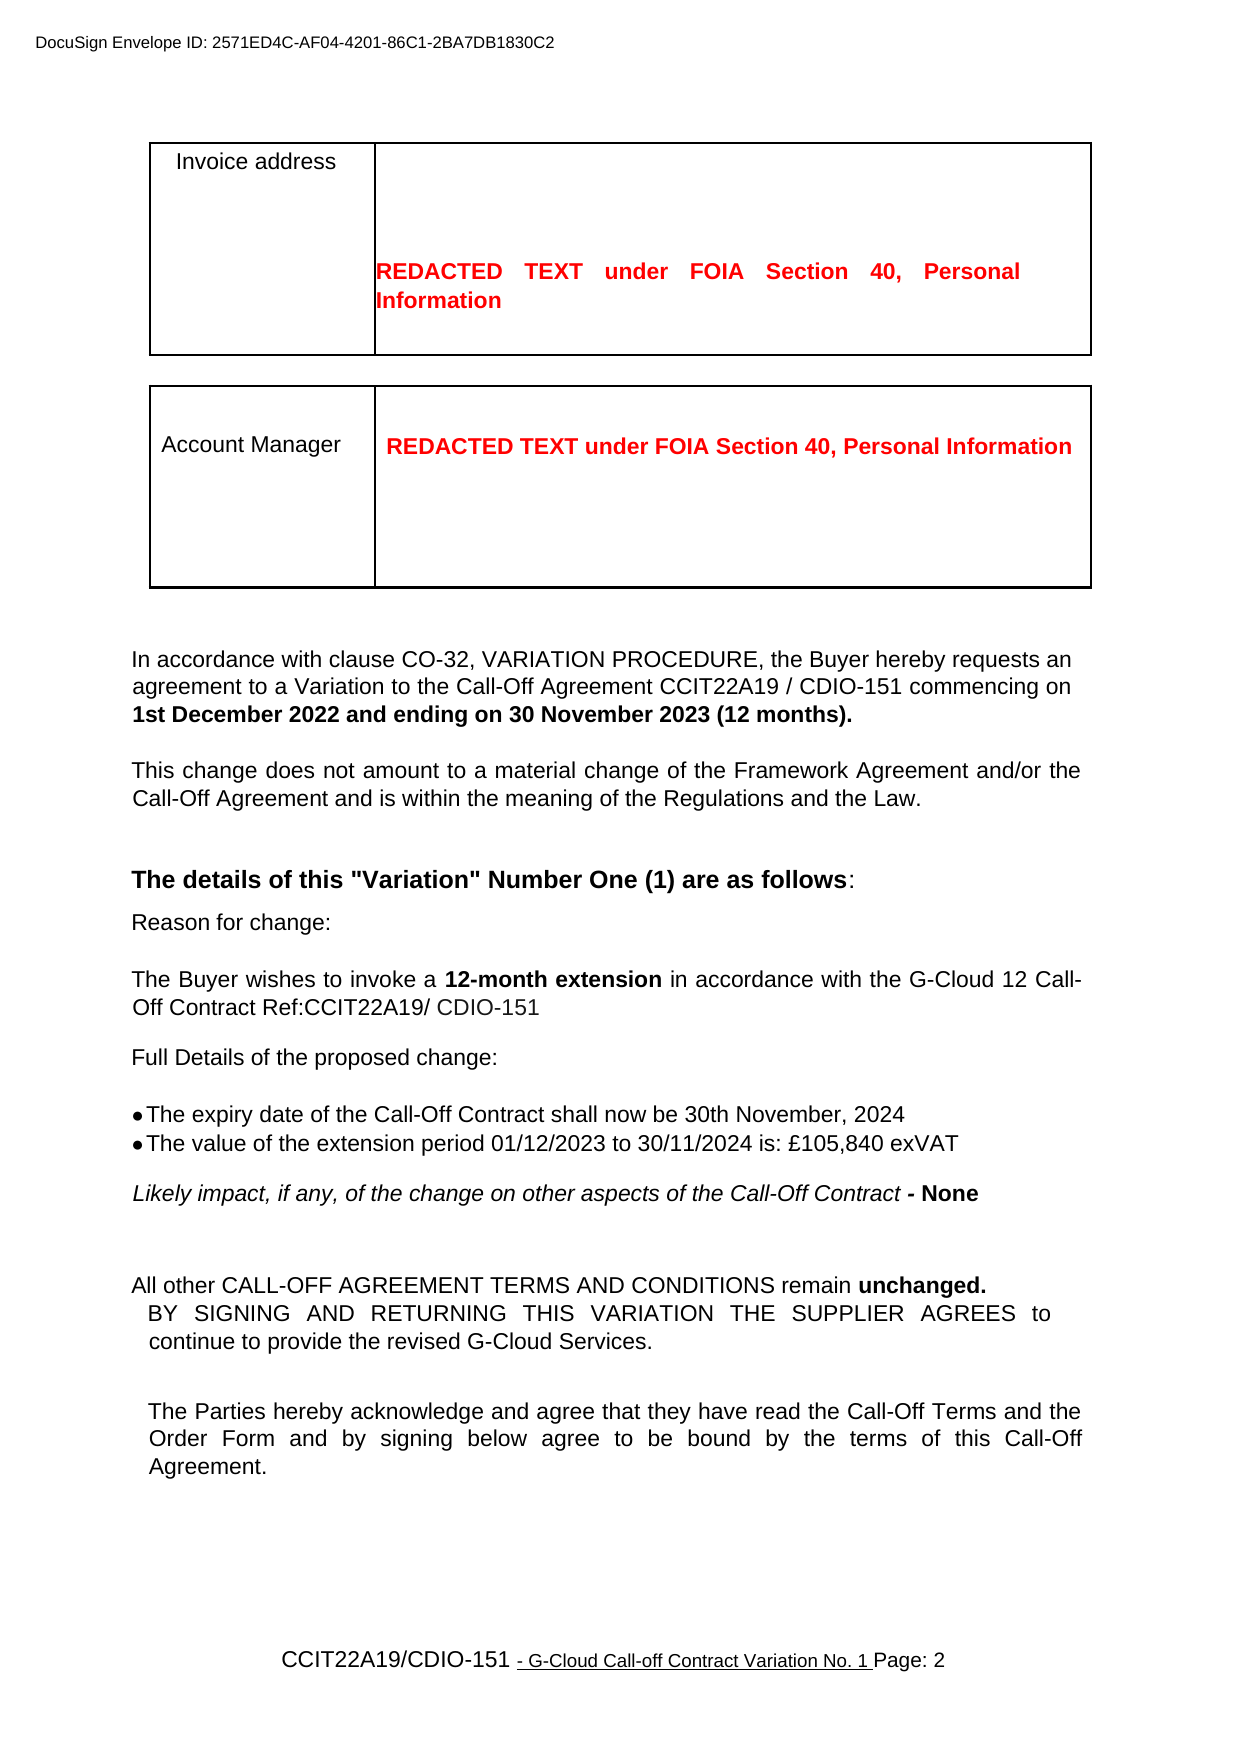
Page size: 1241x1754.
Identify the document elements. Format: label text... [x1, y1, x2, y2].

table_header Account Manager [151, 387, 374, 586]
text In accordance with clause CO-32, VARIATION PROCEDURE, the Buyer hereby requests an agreement to a Variation to the Call-Off Agreement CCIT22A19 / CDIO-151 commencing on 1st December 2022 and ending on 30 November 2023 (12 months). [131, 646, 1073, 727]
text Reason for change: [131, 909, 1083, 935]
text The Parties hereby acknowledge and agree that they have read the Call-Off Terms and the Order Form and by signing below agree to be bound by the terms of this Call-Off Agreement. [148, 1398, 1083, 1479]
text This change does not amount to a material change of the Framework Agreement and/or the Call-Off Agreement and is within the meaning of the Regulations and the Law. [131, 757, 1083, 811]
list The expiry date of the Call-Off Contract shall now be 30th November, 2024 [131, 1101, 1083, 1127]
table_cell Invoice address [151, 144, 374, 354]
list The value of the extension period 01/12/2023 to 30/11/2024 is: £105,840 exVAT [131, 1129, 1083, 1156]
table_header REDACTED TEXT under FOIA Section 40, Personal Information [376, 387, 1090, 586]
text BY SIGNING AND RETURNING THIS VARIATION THE SUPPLIER AGREES to continue to provide the revised G-Cloud Services. [147, 1300, 1052, 1354]
table_cell REDACTED TEXT under FOIA Section 40, Personal Information [376, 144, 1090, 354]
text All other CALL-OFF AGREEMENT TERMS AND CONDITIONS remain unchanged. [131, 1272, 1083, 1298]
text The details of this "Variation" Number One (1) are as follows: [131, 865, 1083, 894]
text Likely impact, if any, of the change on other aspects of the Call-Off Contract - None [132, 1180, 1083, 1206]
text The Buyer wishes to invoke a 12-month extension in accordance with the G-Cloud 12 Call- Off Contract Ref:CCIT22A19/ CDIO-151 [131, 966, 1083, 1020]
text Full Details of the proposed change: [131, 1044, 1083, 1071]
